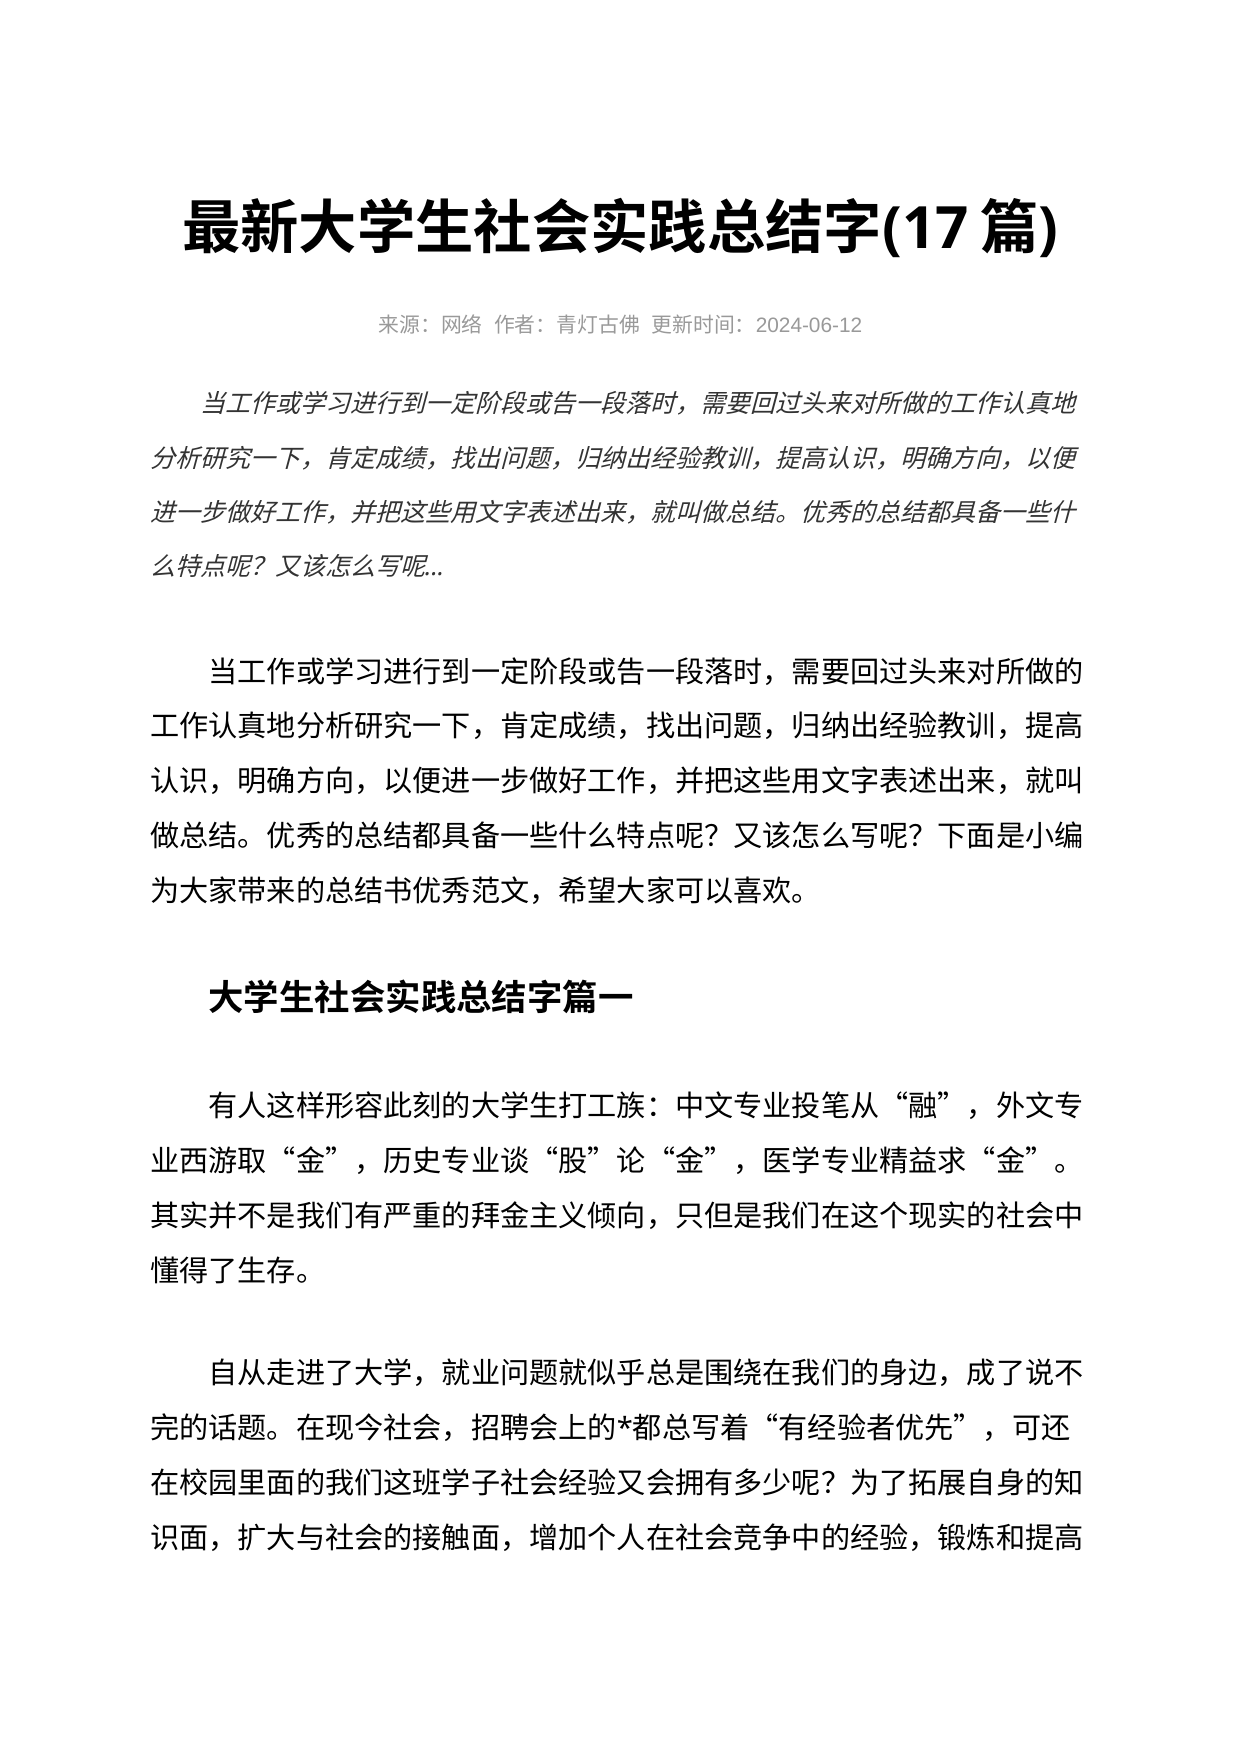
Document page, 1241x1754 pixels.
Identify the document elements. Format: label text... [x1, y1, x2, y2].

subtitle 最新大学生社会实践总结字(17篇) [150, 181, 1090, 266]
text 有人这样形容此刻的大学生打工族：中文专业投笔从“融”，外文专业西游取“金”，历史专业谈“股”论“金”，医学专业精益求“金”。其实并不是我们有严重的拜金主义倾向，只但是我们在这个现实的社会中懂得了生存。 [150, 1083, 1090, 1290]
text 当工作或学习进行到一定阶段或告一段落时，需要回过头来对所做的工作认真地分析研究一下，肯定成绩，找出问题，归纳出经验教训，提高认识，明确方向，以便进一步做好工作，并把这些用文字表述出来，就叫做总结。优秀的总结都具备一些什么特点呢？又该怎么写呢？下面是小编为大家带来的总结书优秀范文，希望大家可以喜欢。 [150, 648, 1090, 910]
text 当工作或学习进行到一定阶段或告一段落时，需要回过头来对所做的工作认真地分析研究一下，肯定成绩，找出问题，归纳出经验教训，提高认识，明确方向，以便进一步做好工作，并把这些用文字表述出来，就叫做总结。优秀的总结都具备一些什么特点呢？又该怎么写呢... [150, 384, 1090, 583]
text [150, 1349, 1090, 1556]
text 大学生社会实践总结字篇一 [150, 969, 1090, 1021]
text 来源：网络 作者：青灯古佛 更新时间：2024-06-12 [150, 313, 1090, 337]
